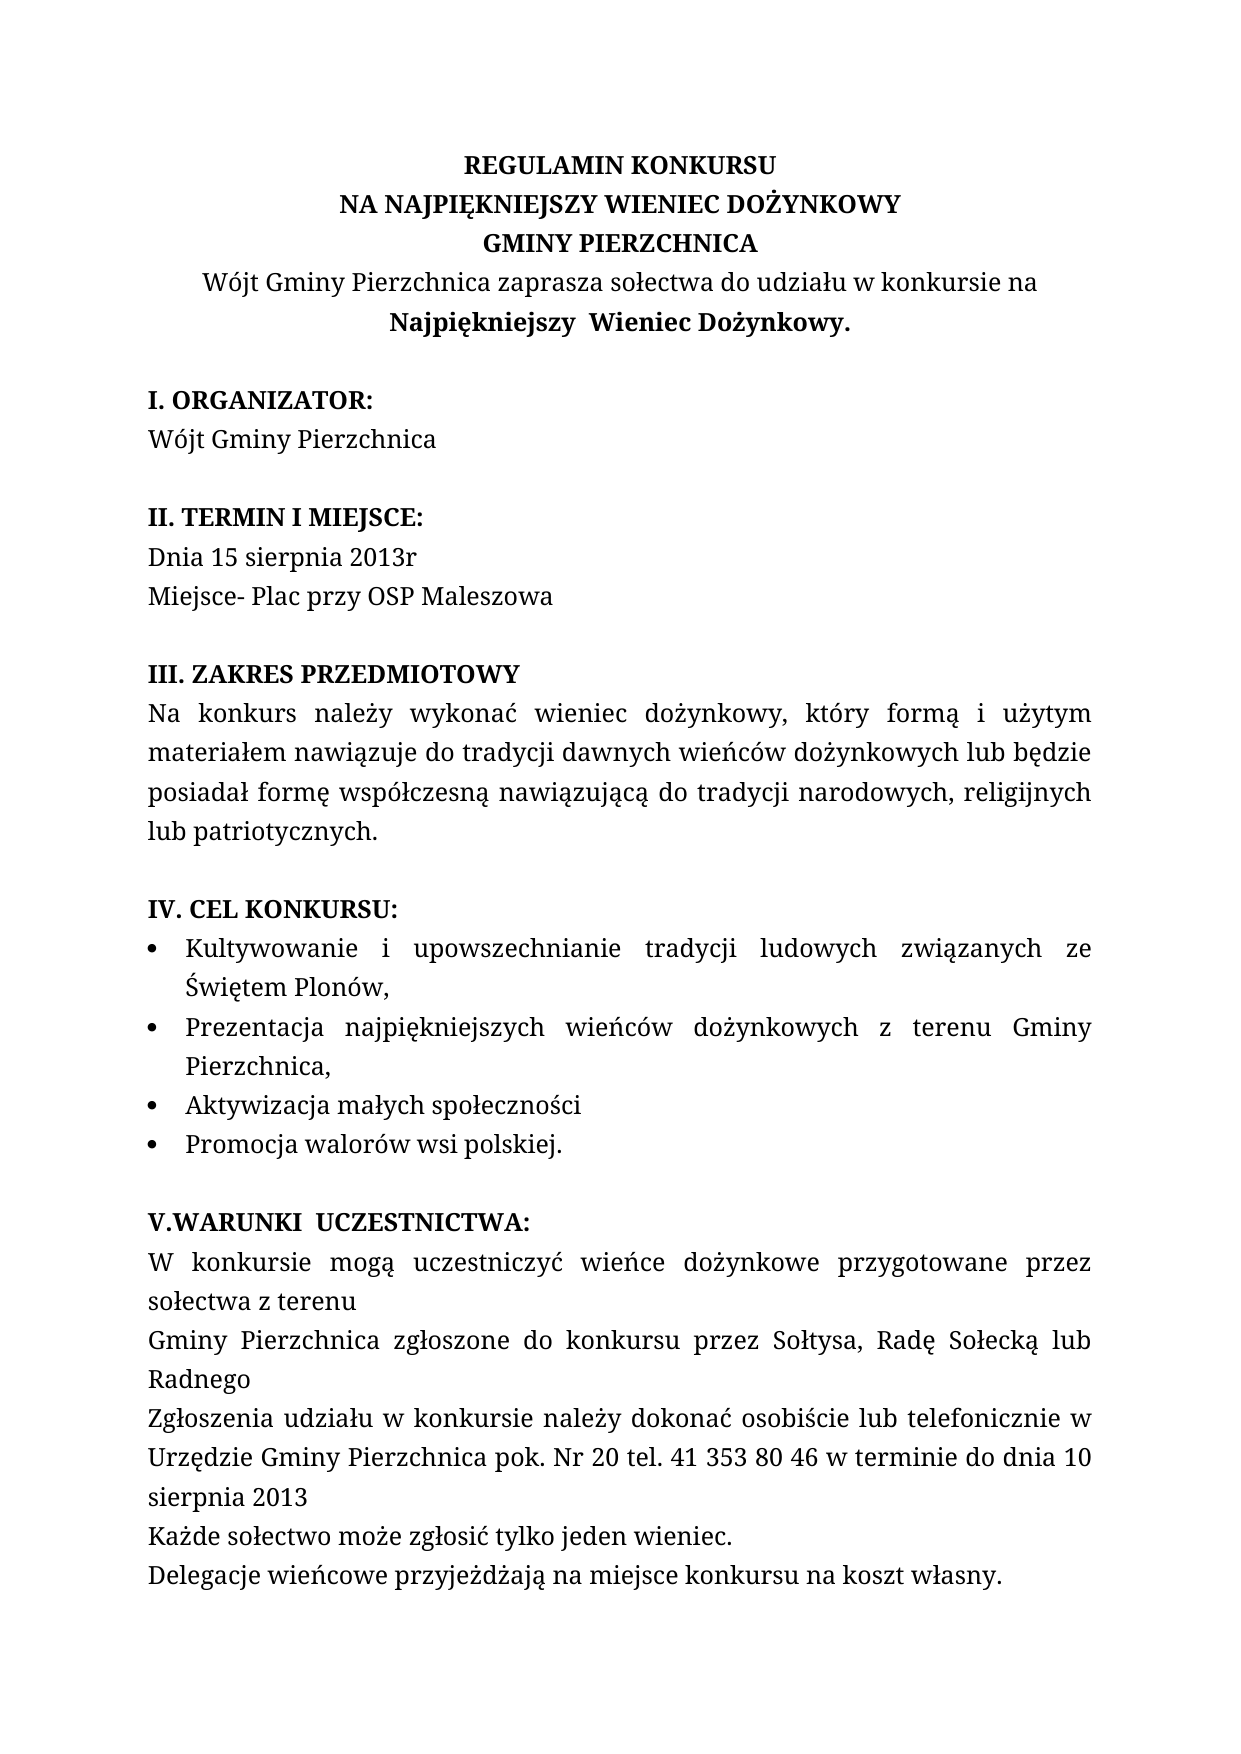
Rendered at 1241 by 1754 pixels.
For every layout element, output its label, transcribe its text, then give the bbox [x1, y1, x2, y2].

text Wójt Gminy Pierzchnica zaprasza sołectwa do udziału w konkursie na Najpiękniejszy Wieniec Dożynkowy. [148, 265, 1093, 338]
text Wójt Gminy Pierzchnica [148, 422, 1093, 456]
text W konkursie mogą uczestniczyć wieńce dożynkowe przygotowane przez sołectwa z terenu [148, 1244, 1093, 1317]
list Kultywowanie i upowszechnianie tradycji ludowych związanych ze Świętem Plonów, [148, 931, 1093, 1004]
text Delegacje wieńcowe przyjeżdżają na miejsce konkursu na koszt własny. [148, 1558, 1093, 1592]
text NA NAJPIĘKNIEJSZY WIENIEC DOŻYNKOWY [148, 187, 1093, 221]
text REGULAMIN KONKURSU [148, 148, 1093, 182]
list Aktywizacja małych społeczności [148, 1088, 1093, 1122]
text IV. CEL KONKURSU: [148, 892, 1093, 926]
text GMINY PIERZCHNICA [148, 226, 1093, 260]
list Prezentacja najpiękniejszych wieńców dożynkowych z terenu Gminy Pierzchnica, [148, 1009, 1093, 1082]
text V.WARUNKI UCZESTNICTWA: [148, 1205, 1093, 1239]
text Każde sołectwo może zgłosić tylko jeden wieniec. [148, 1518, 1093, 1552]
list Promocja walorów wsi polskiej. [148, 1127, 1093, 1161]
text Zgłoszenia udziału w konkursie należy dokonać osobiście lub telefonicznie w Urzędzie Gminy Pierzchnica pok. Nr 20 tel. 41 353 80 46 w terminie do dnia 10 sierpnia 2013 [148, 1401, 1093, 1513]
text III. ZAKRES PRZEDMIOTOWY [148, 657, 1093, 691]
text II. TERMIN I MIEJSCE: [148, 500, 1093, 534]
text I. ORGANIZATOR: [148, 383, 1093, 417]
text Na konkurs należy wykonać wieniec dożynkowy, który formą i użytym materiałem nawiązuje do tradycji dawnych wieńców dożynkowych lub będzie posiadał formę współczesną nawiązującą do tradycji narodowych, religijnych lub patriotycznych. [148, 696, 1093, 847]
text Dnia 15 sierpnia 2013r [148, 539, 1093, 573]
text Miejsce- Plac przy OSP Maleszowa [148, 578, 1093, 612]
text Gminy Pierzchnica zgłoszone do konkursu przez Sołtysa, Radę Sołecką lub Radnego [148, 1323, 1093, 1396]
